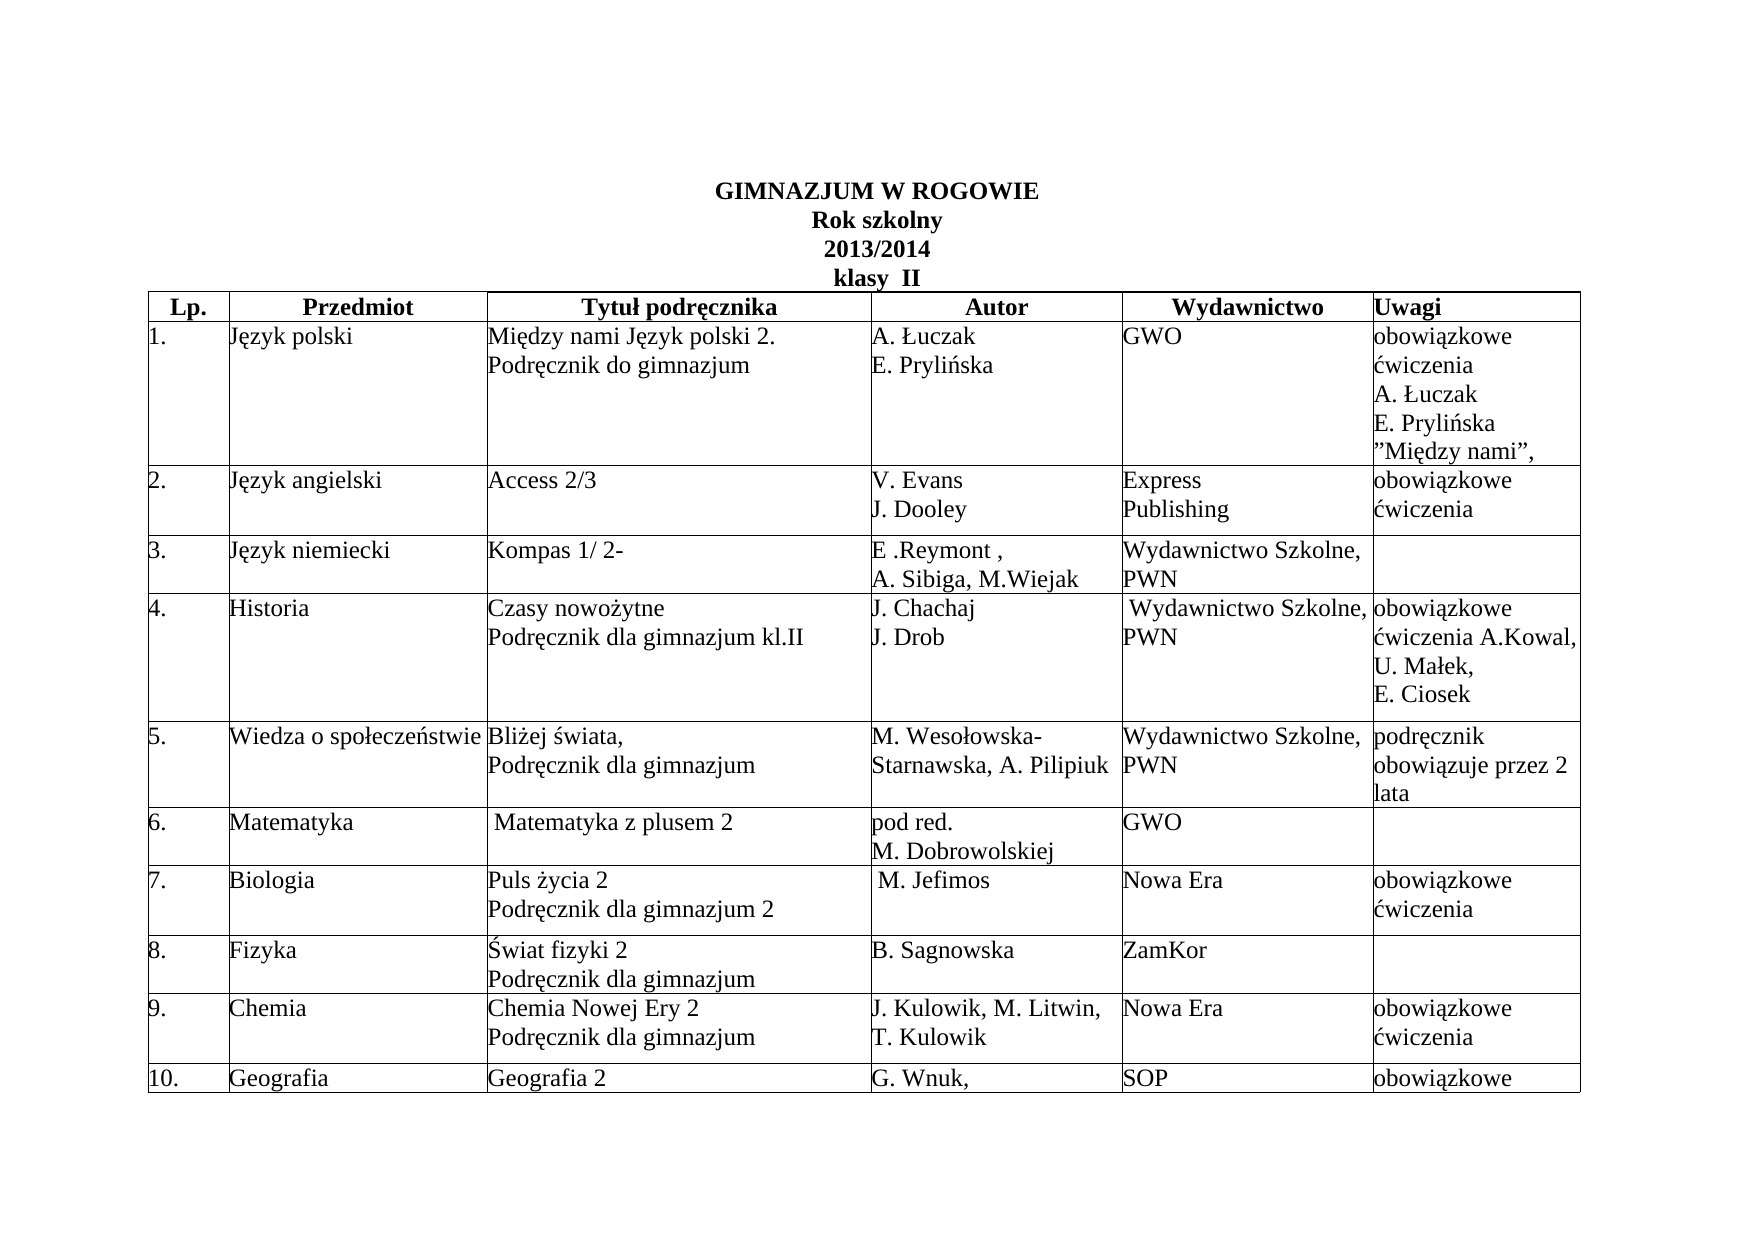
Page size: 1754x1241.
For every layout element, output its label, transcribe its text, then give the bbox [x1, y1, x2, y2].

table_cell [1374, 536, 1580, 593]
table_header Przedmiot [230, 292, 487, 321]
table_cell Chemia Nowej Ery 2 Podręcznik dla gimnazjum [488, 994, 871, 1063]
table_cell Wydawnictwo Szkolne, PWN [1123, 594, 1373, 721]
table_cell obowiązkowe ćwiczenia [1374, 994, 1580, 1063]
table_cell Wydawnictwo Szkolne, PWN [1123, 722, 1373, 807]
table_cell 5. [149, 722, 229, 807]
text GIMNAZJUM W ROGOWIE [148, 176, 1606, 205]
table_cell GWO [1123, 808, 1373, 865]
table_header Tytuł podręcznika [488, 293, 871, 321]
table_cell GWO [1123, 322, 1373, 465]
table_cell 8. [149, 936, 229, 993]
table_cell Czasy nowożytne Podręcznik dla gimnazjum kl.II [488, 594, 871, 721]
table_cell Historia [230, 594, 487, 721]
table_cell obowiązkowe ćwiczenia [1374, 866, 1580, 935]
table_header Autor [872, 293, 1122, 321]
table_cell G. Wnuk, Z. Wątkowicz [872, 1064, 1122, 1092]
table_cell podręcznik obowiązuje przez 2 lata [1374, 722, 1580, 807]
table_cell obowiązkowe ćwiczenia A. Łuczak E. Prylińska ”Między nami”, [1374, 322, 1580, 465]
table_cell 1. [149, 322, 229, 465]
table_cell Biologia [230, 866, 487, 935]
table_cell E .Reymont , A. Sibiga, M.Wiejak [872, 536, 1122, 593]
table_cell obowiązkowe ćwiczenia A.Kowal, U. Małek, E. Ciosek [1374, 594, 1580, 721]
text 2013/2014 [148, 234, 1606, 263]
table_cell 4. [149, 594, 229, 721]
table_cell Bliżej świata, Podręcznik dla gimnazjum [488, 722, 871, 807]
table_cell Język polski [230, 322, 487, 465]
table_cell A. Łuczak E. Prylińska [872, 322, 1122, 465]
table_cell Matematyka [230, 808, 487, 865]
table_cell J. Chachaj J. Drob [872, 594, 1122, 721]
table_cell 2. [149, 466, 229, 535]
table_cell 10. [149, 1064, 229, 1092]
text klasy II [148, 263, 1606, 291]
table_cell Express Publishing [1123, 466, 1373, 535]
text Rok szkolny [148, 205, 1606, 234]
table_cell Puls życia 2 Podręcznik dla gimnazjum 2 [488, 866, 871, 935]
table_cell Fizyka [230, 936, 487, 993]
table_cell Język niemiecki [230, 536, 487, 593]
table_cell [1374, 808, 1580, 865]
table_cell M. Wesołowska-Starnawska, A. Pilipiuk [872, 722, 1122, 807]
table_cell Między nami Język polski 2. Podręcznik do gimnazjum [488, 322, 871, 465]
table_cell 6. [149, 808, 229, 865]
table_cell Access 2/3 [488, 466, 871, 535]
table_cell 7. [149, 866, 229, 935]
table_cell 9. [149, 994, 229, 1063]
table_header Wydawnictwo [1123, 293, 1373, 321]
table_cell Wiedza o społeczeństwie [230, 722, 487, 807]
table_cell pod red. M. Dobrowolskiej [872, 808, 1122, 865]
table_cell Geografia 2 Ziemia i ludzie 2 [488, 1064, 871, 1092]
table_cell Matematyka z plusem 2 [488, 808, 871, 865]
table_cell J. Kulowik, M. Litwin, T. Kulowik [872, 994, 1122, 1063]
table_cell Geografia [230, 1064, 487, 1092]
table_cell 3. [149, 536, 229, 593]
table_cell V. Evans J. Dooley [872, 466, 1122, 535]
table_cell Nowa Era [1123, 866, 1373, 935]
table_header Lp. [149, 292, 229, 321]
table_header Uwagi [1374, 293, 1580, 321]
table_cell Kompas 1/ 2- [488, 536, 871, 593]
table_cell Nowa Era [1123, 994, 1373, 1063]
table_cell M. Jefimos [872, 866, 1122, 935]
table_cell obowiązkowe ćwiczenia [1374, 466, 1580, 535]
table_cell Wydawnictwo Szkolne, PWN [1123, 536, 1373, 593]
table_cell Język angielski [230, 466, 487, 535]
table_cell [1374, 936, 1580, 993]
table_cell B. Sagnowska [872, 936, 1122, 993]
table_cell Świat fizyki 2 Podręcznik dla gimnazjum [488, 936, 871, 993]
table_cell ZamKor [1123, 936, 1373, 993]
table_cell obowiązkowe ćwiczenia [1374, 1064, 1580, 1092]
table_cell Chemia [230, 994, 487, 1063]
table_cell SOP Oświatowiec Toruń [1123, 1064, 1373, 1092]
